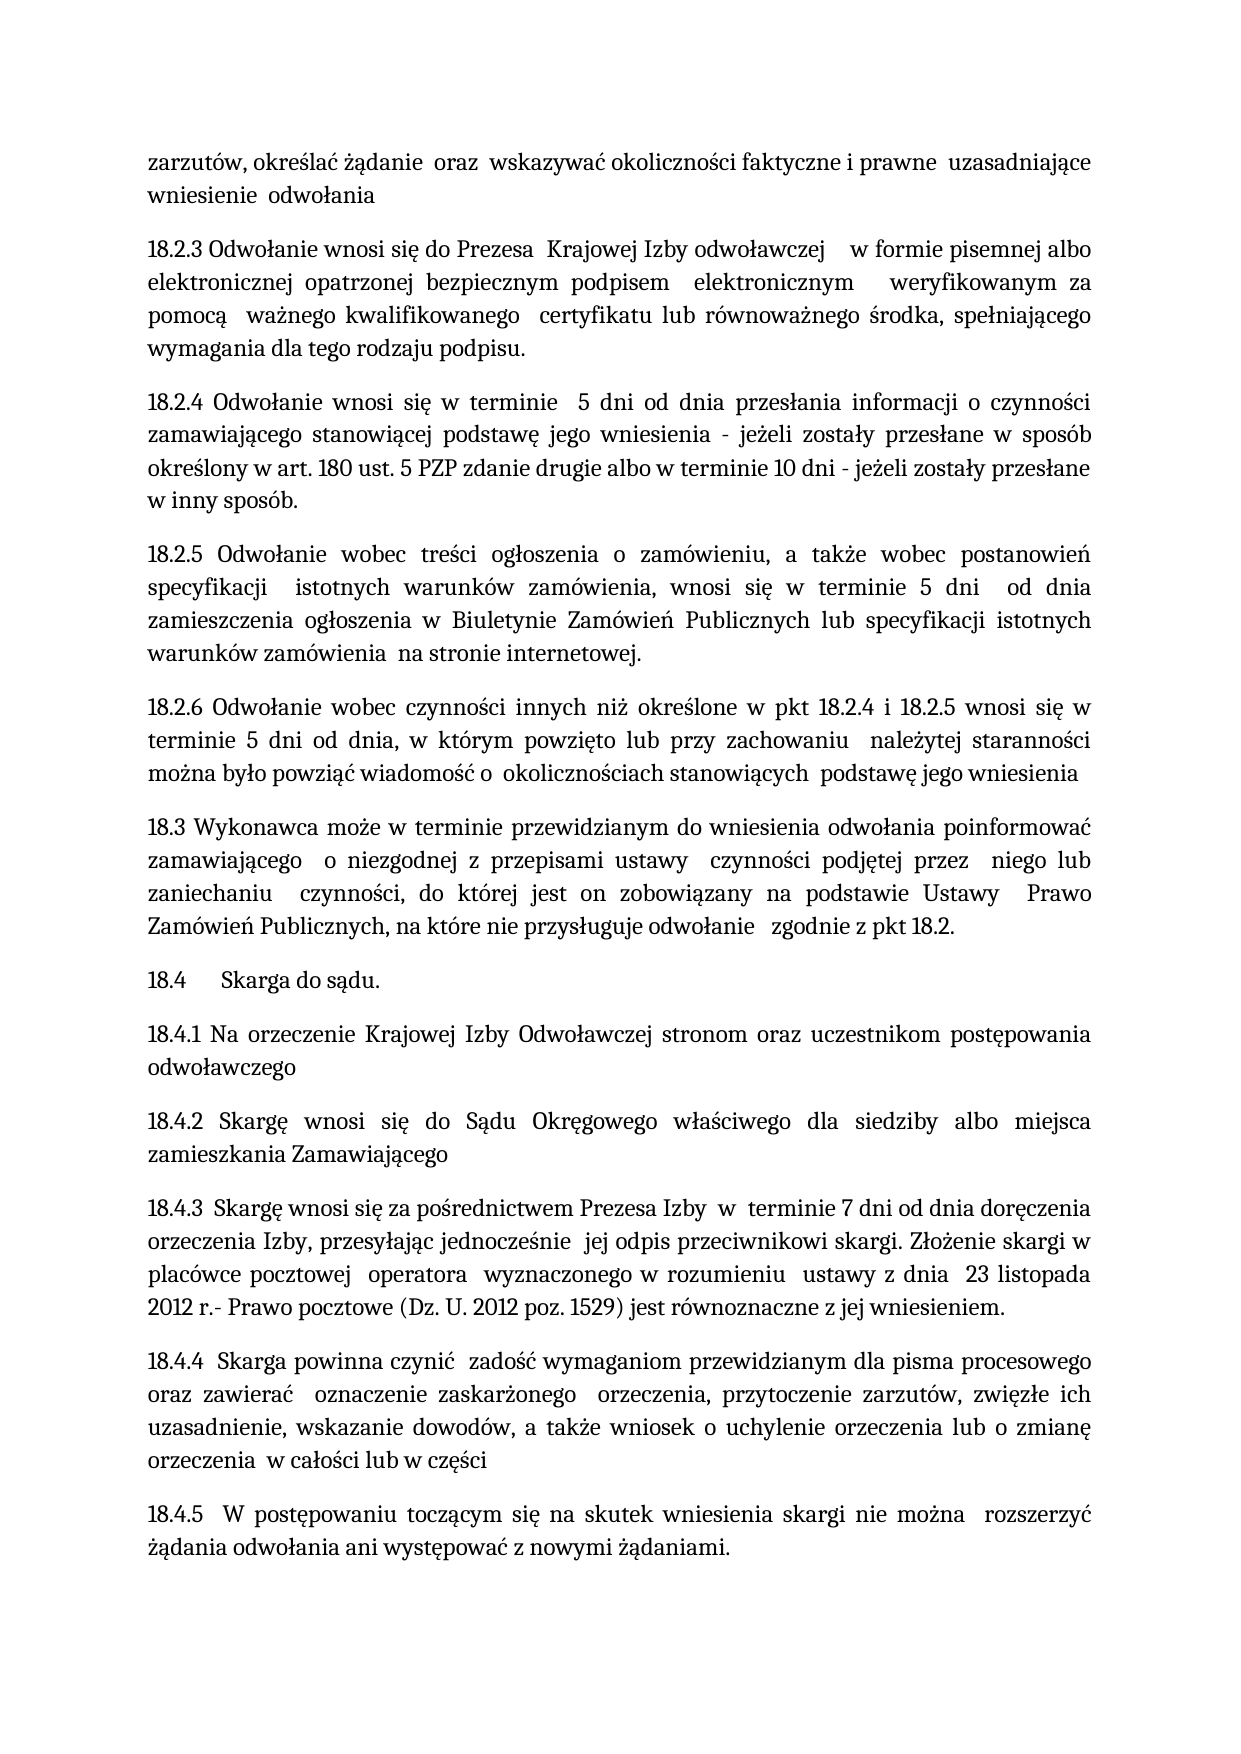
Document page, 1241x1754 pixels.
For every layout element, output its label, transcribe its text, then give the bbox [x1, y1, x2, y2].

text 18.4.1 Na orzeczenie Krajowej Izby Odwoławczej stronom oraz uczestnikom postępowania odwoławczego [148, 1020, 1093, 1082]
text 18.4.3 Skargę wnosi się za pośrednictwem Prezesa Izby w terminie 7 dni od dnia doręczenia orzeczenia Izby, przesyłając jednocześnie jej odpis przeciwnikowi skargi. Złożenie skargi w placówce pocztowej operatora wyznaczonego w rozumieniu ustawy z dnia 23 listopada 2012 r.- Prawo pocztowe (Dz. U. 2012 poz. 1529) jest równoznaczne z jej wniesieniem. [148, 1194, 1093, 1321]
text 18.4.2 Skargę wnosi się do Sądu Okręgowego właściwego dla siedziby albo miejsca zamieszkania Zamawiającego [148, 1107, 1093, 1168]
text 18.2.5 Odwołanie wobec treści ogłoszenia o zamówieniu, a także wobec postanowień specyfikacji istotnych warunków zamówienia, wnosi się w terminie 5 dni od dnia zamieszczenia ogłoszenia w Biuletynie Zamówień Publicznych lub specyfikacji istotnych warunków zamówienia na stronie internetowej. [148, 540, 1093, 668]
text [148, 148, 1093, 209]
text 18.3 Wykonawca może w terminie przewidzianym do wniesienia odwołania poinformować zamawiającego o niezgodnej z przepisami ustawy czynności podjętej przez niego lub zaniechaniu czynności, do której jest on zobowiązany na podstawie Ustawy Prawo Zamówień Publicznych, na które nie przysługuje odwołanie zgodnie z pkt 18.2. [148, 813, 1093, 941]
text 18.4.4 Skarga powinna czynić zadość wymaganiom przewidzianym dla pisma procesowego oraz zawierać oznaczenie zaskarżonego orzeczenia, przytoczenie zarzutów, zwięzłe ich uzasadnienie, wskazanie dowodów, a także wniosek o uchylenie orzeczenia lub o zmianę orzeczenia w całości lub w części [88, 1347, 1093, 1474]
text 18.2.6 Odwołanie wobec czynności innych niż określone w pkt 18.2.4 i 18.2.5 wnosi się w terminie 5 dni od dnia, w którym powzięto lub przy zachowaniu należytej staranności można było powziąć wiadomość o okolicznościach stanowiących podstawę jego wniesienia [148, 693, 1093, 788]
text 18.2.3 Odwołanie wnosi się do Prezesa Krajowej Izby odwoławczej w formie pisemnej albo elektronicznej opatrzonej bezpiecznym podpisem elektronicznym weryfikowanym za pomocą ważnego kwalifikowanego certyfikatu lub równoważnego środka, spełniającego wymagania dla tego rodzaju podpisu. [74, 234, 1093, 362]
text 18.4.5 W postępowaniu toczącym się na skutek wniesienia skargi nie można rozszerzyć żądania odwołania ani występować z nowymi żądaniami. [88, 1499, 1093, 1561]
text 18.4 Skarga do sądu. [148, 966, 1093, 995]
text 18.2.4 Odwołanie wnosi się w terminie 5 dni od dnia przesłania informacji o czynności zamawiającego stanowiącej podstawę jego wniesienia - jeżeli zostały przesłane w sposób określony w art. 180 ust. 5 PZP zdanie drugie albo w terminie 10 dni - jeżeli zostały przesłane w inny sposób. [148, 387, 1093, 515]
